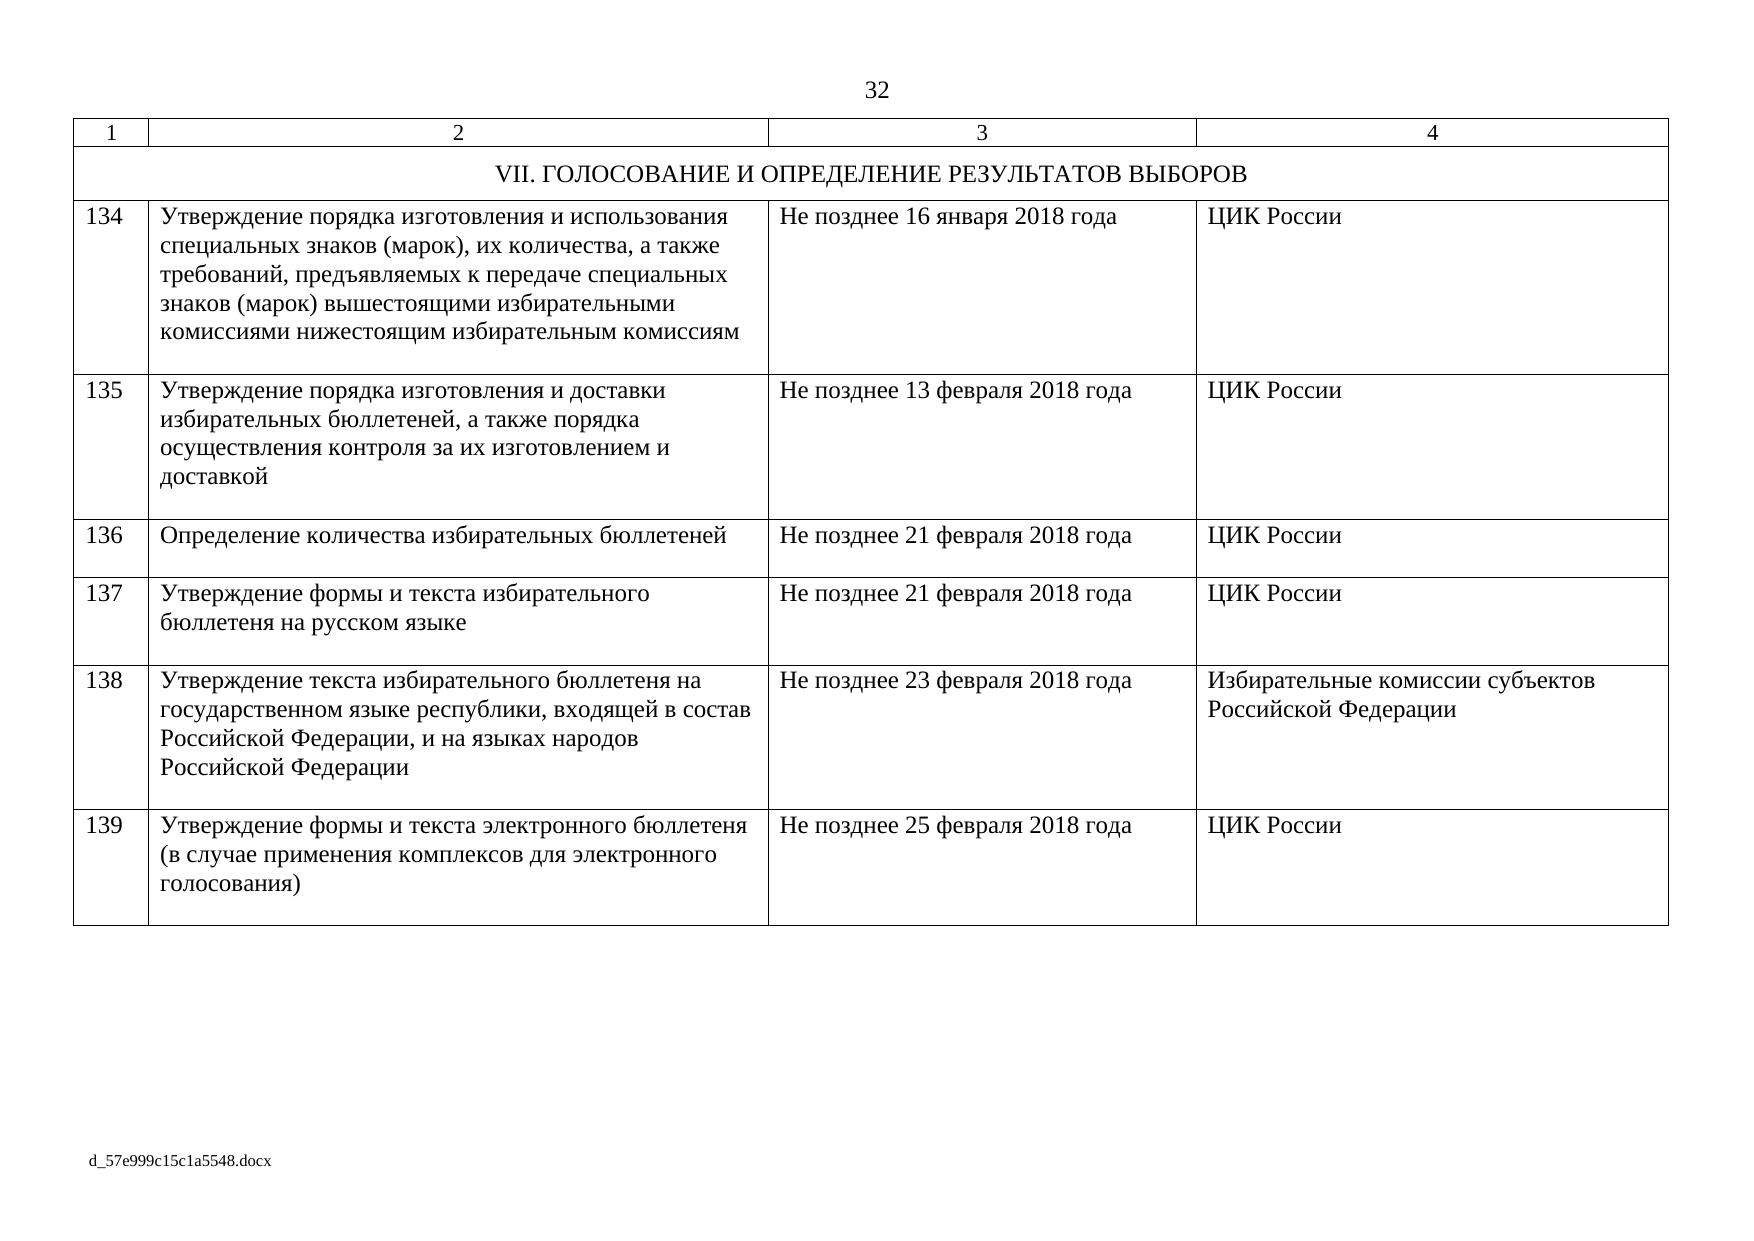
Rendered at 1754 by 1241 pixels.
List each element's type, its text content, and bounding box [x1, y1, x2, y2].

table_cell Утверждение формы и текста электронного бюллетеня (в случае применения комплексов для электронного голосования) [149, 810, 768, 925]
table_cell Утверждение формы и текста избирательного бюллетеня на русском языке [149, 578, 768, 664]
table_cell VII. ГОЛОСОВАНИЕ И ОПРЕДЕЛЕНИЕ РЕЗУЛЬТАТОВ ВЫБОРОВ [74, 147, 1668, 200]
table_cell ЦИК России [1197, 810, 1668, 925]
table_cell Не позднее 21 февраля 2018 года [769, 578, 1196, 664]
table_cell Избирательные комиссии субъектов Российской Федерации [1197, 666, 1668, 809]
table_header 1 [74, 119, 148, 146]
table_cell Не позднее 23 февраля 2018 года [769, 666, 1196, 809]
table_cell Определение количества избирательных бюллетеней [149, 520, 768, 577]
table_cell Утверждение текста избирательного бюллетеня на государственном языке республики, входящей в состав Российской Федерации, и на языках народов Российской Федерации [149, 666, 768, 809]
table_cell ЦИК России [1197, 578, 1668, 664]
table_cell Не позднее 16 января 2018 года [769, 201, 1196, 374]
table_cell [74, 578, 148, 664]
table_cell ЦИК России [1197, 375, 1668, 519]
table_cell [74, 666, 148, 809]
table_cell [74, 375, 148, 519]
table_cell ЦИК России [1197, 520, 1668, 577]
table_header 2 [149, 119, 768, 146]
table_cell Не позднее 21 февраля 2018 года [769, 520, 1196, 577]
table_cell Не позднее 25 февраля 2018 года [769, 810, 1196, 925]
table_cell [74, 520, 148, 577]
table_cell ЦИК России [1197, 201, 1668, 374]
table_cell [74, 810, 148, 925]
table_cell Не позднее 13 февраля 2018 года [769, 375, 1196, 519]
table_header 3 [769, 119, 1196, 146]
table_cell [74, 201, 148, 374]
table_cell Утверждение порядка изготовления и использования специальных знаков (марок), их количества, а также требований, предъявляемых к передаче специальных знаков (марок) вышестоящими избирательными комиссиями нижестоящим избирательным комиссиям [149, 201, 768, 374]
table_cell Утверждение порядка изготовления и доставки избирательных бюллетеней, а также порядка осуществления контроля за их изготовлением и доставкой [149, 375, 768, 519]
table_header 4 [1197, 119, 1668, 146]
